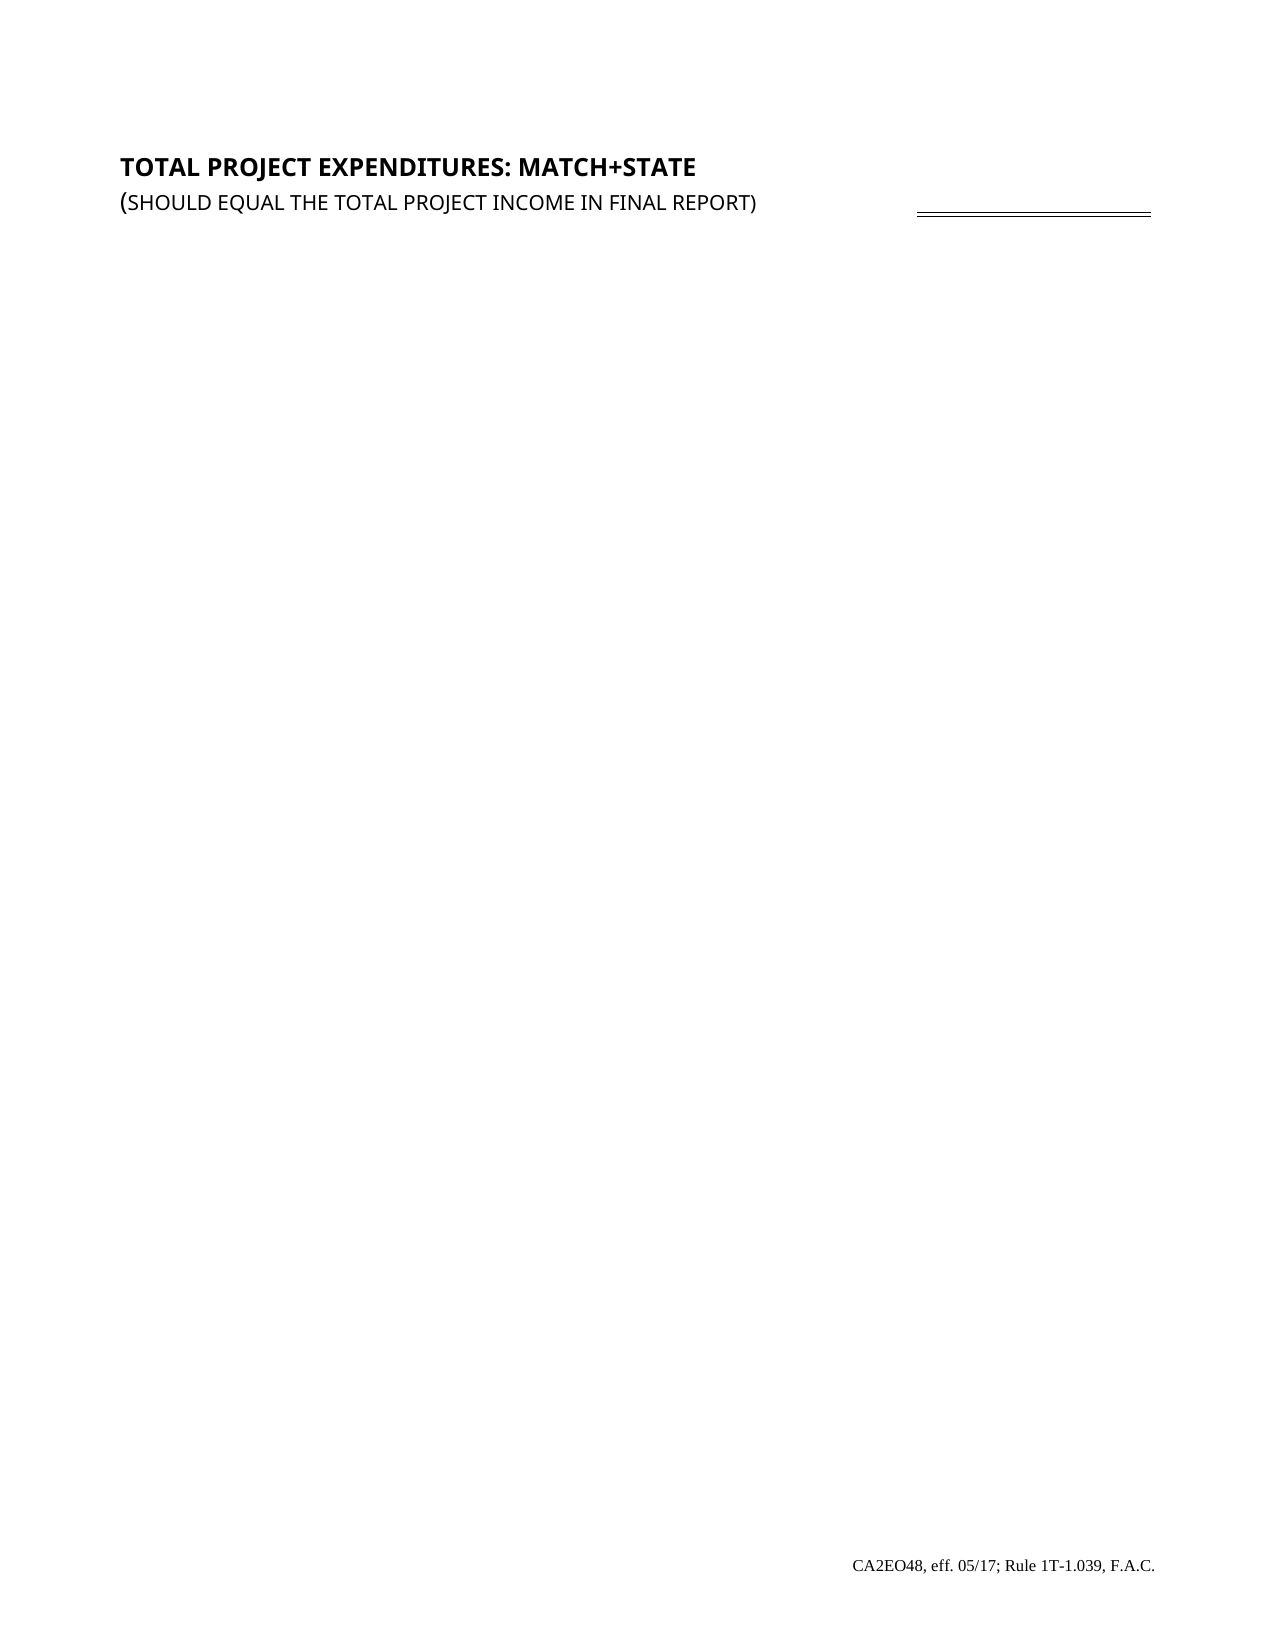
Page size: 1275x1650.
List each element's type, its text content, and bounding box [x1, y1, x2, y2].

text TOTAL PROJECT EXPENDITURES: MATCH+STATE [120, 150, 1230, 184]
text (SHOULD EQUAL THE TOTAL PROJECT INCOME IN FINAL REPORT) [120, 184, 1245, 218]
